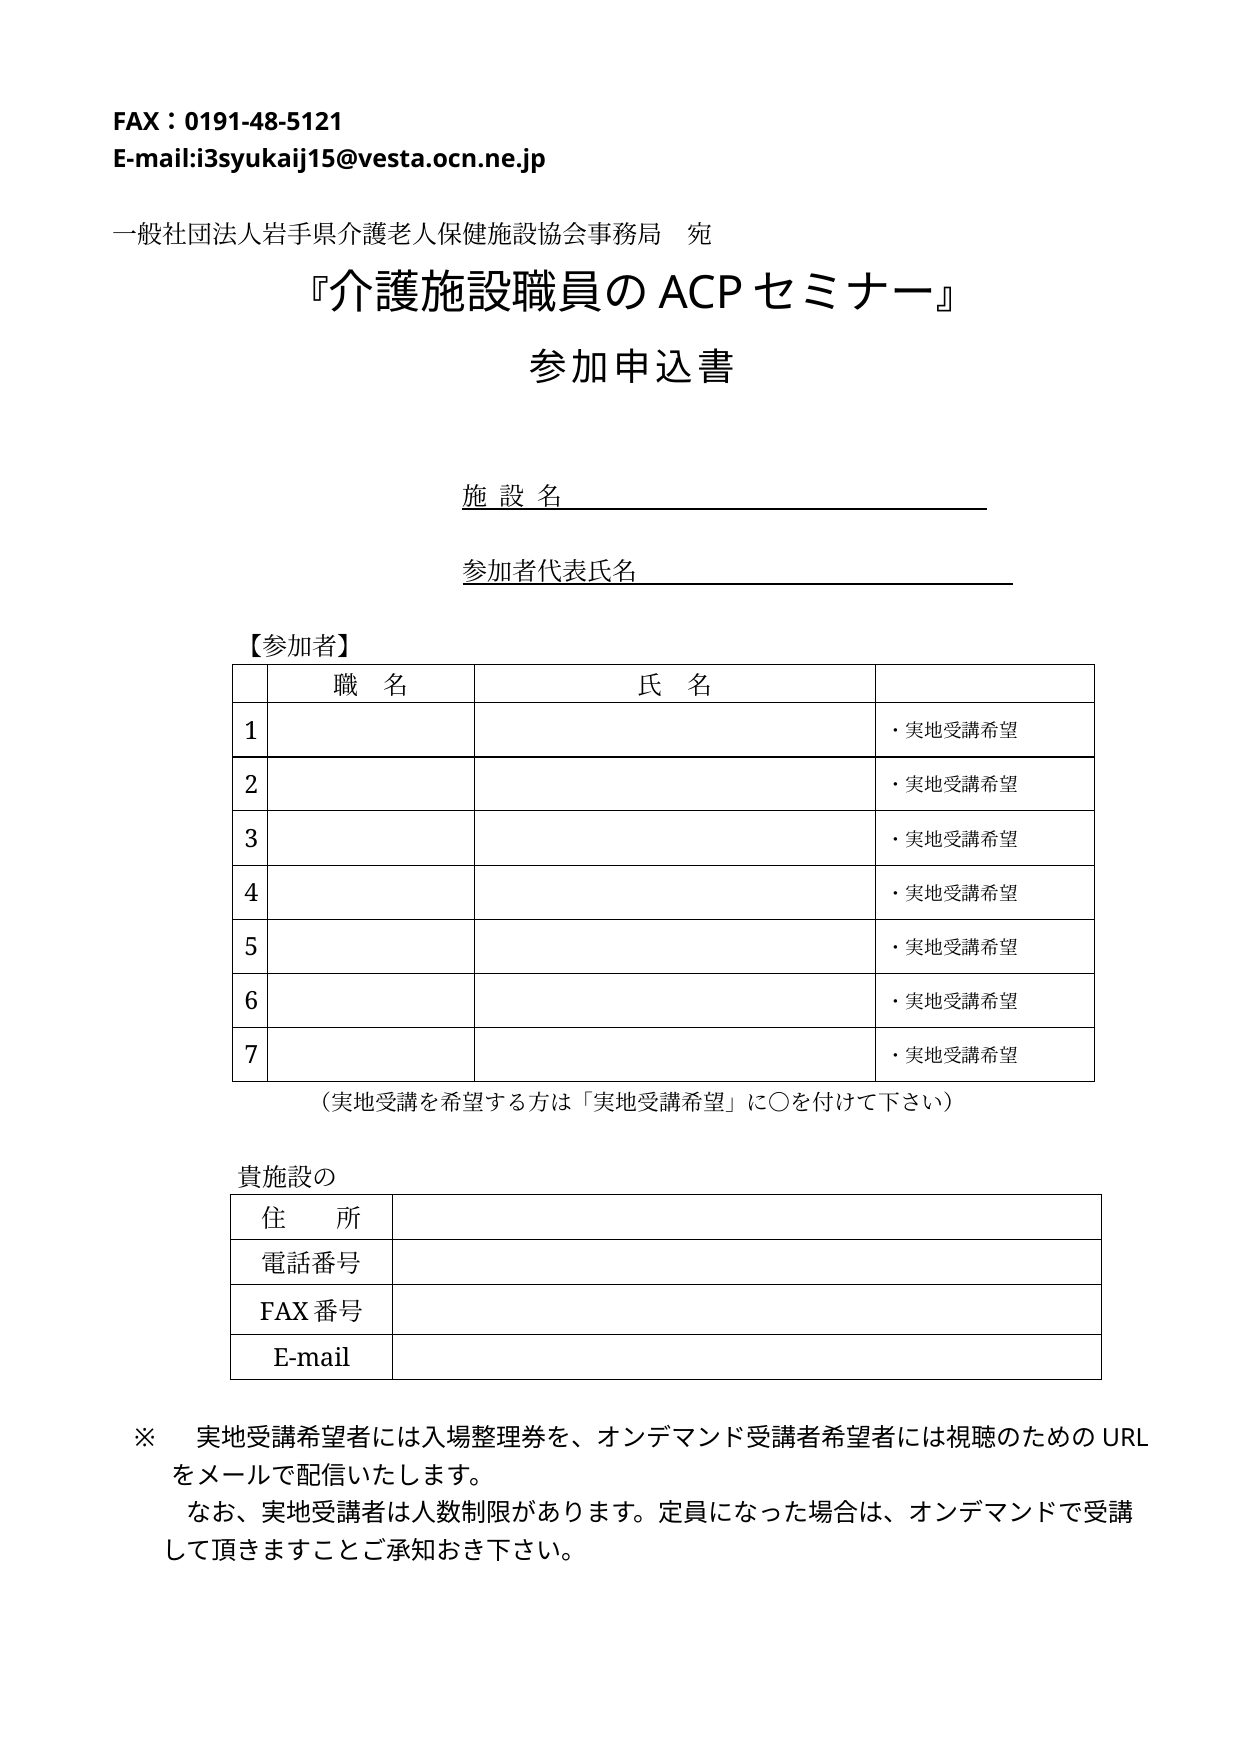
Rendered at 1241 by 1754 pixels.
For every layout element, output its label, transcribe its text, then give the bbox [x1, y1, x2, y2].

text 【参加者】 [112, 626, 1152, 664]
table_header 職 名 [268, 665, 474, 702]
table_cell [475, 866, 875, 918]
table_header 住 所 [231, 1195, 392, 1239]
table_cell [268, 974, 474, 1027]
text 一般社団法人岩手県介護老人保健施設協会事務局 宛 [112, 214, 1152, 251]
table_cell 1 [233, 703, 267, 756]
table_cell [268, 703, 474, 756]
table_cell 2 [233, 758, 267, 810]
table_cell 5 [233, 920, 267, 973]
text 『介護施設職員のACPセミナー』 [112, 251, 1152, 326]
table_cell [268, 758, 474, 810]
table_cell ・実地受講希望 [876, 703, 1094, 756]
text 参加申込書 [112, 326, 1152, 401]
table_cell 7 [233, 1028, 267, 1081]
table_cell FAX番号 [231, 1285, 392, 1334]
table_cell [475, 974, 875, 1027]
table_cell ・実地受講希望 [876, 920, 1094, 973]
table_cell [475, 920, 875, 973]
table_cell [393, 1335, 1101, 1378]
table_cell [475, 811, 875, 864]
table_cell 4 [233, 866, 267, 918]
table_cell ・実地受講希望 [876, 1028, 1094, 1081]
table_header [876, 665, 1094, 702]
table_cell [393, 1240, 1101, 1284]
list 実地受講希望者には入場整理券を、オンデマンド受講者希望者には視聴のためのURLをメールで配信いたします。 [134, 1417, 1152, 1492]
table_header [233, 665, 267, 702]
table_cell ・実地受講希望 [876, 758, 1094, 810]
table_cell [268, 1028, 474, 1081]
text して頂きますことご承知おき下さい。 [112, 1529, 1152, 1567]
table_cell [268, 920, 474, 973]
text 施設名 [112, 476, 1152, 514]
table_cell 電話番号 [231, 1240, 392, 1284]
table_cell ・実地受講希望 [876, 811, 1094, 864]
table_header [393, 1195, 1101, 1239]
table_cell [393, 1285, 1101, 1334]
text E-mail:i3syukaij15@vesta.ocn.ne.jp [112, 139, 1152, 176]
table_cell [268, 811, 474, 864]
table_cell [475, 758, 875, 810]
text 貴施設の [112, 1157, 1152, 1194]
table_cell 6 [233, 974, 267, 1027]
table_cell 3 [233, 811, 267, 864]
table_cell E-mail [231, 1335, 392, 1378]
text なお、実地受講者は人数制限があります。定員になった場合は、オンデマンドで受講 [156, 1492, 1152, 1529]
text 参加者代表氏名 [112, 551, 1152, 589]
table_cell ・実地受講希望 [876, 866, 1094, 918]
table_header 氏 名 [475, 665, 875, 702]
table_cell ・実地受講希望 [876, 974, 1094, 1027]
table_cell [268, 866, 474, 918]
text （実地受講を希望する方は「実地受講希望」に〇を付けて下さい） [112, 1082, 1152, 1119]
table_cell [475, 703, 875, 756]
text FAX：0191-48-5121 [112, 101, 1152, 139]
table_cell [475, 1028, 875, 1081]
